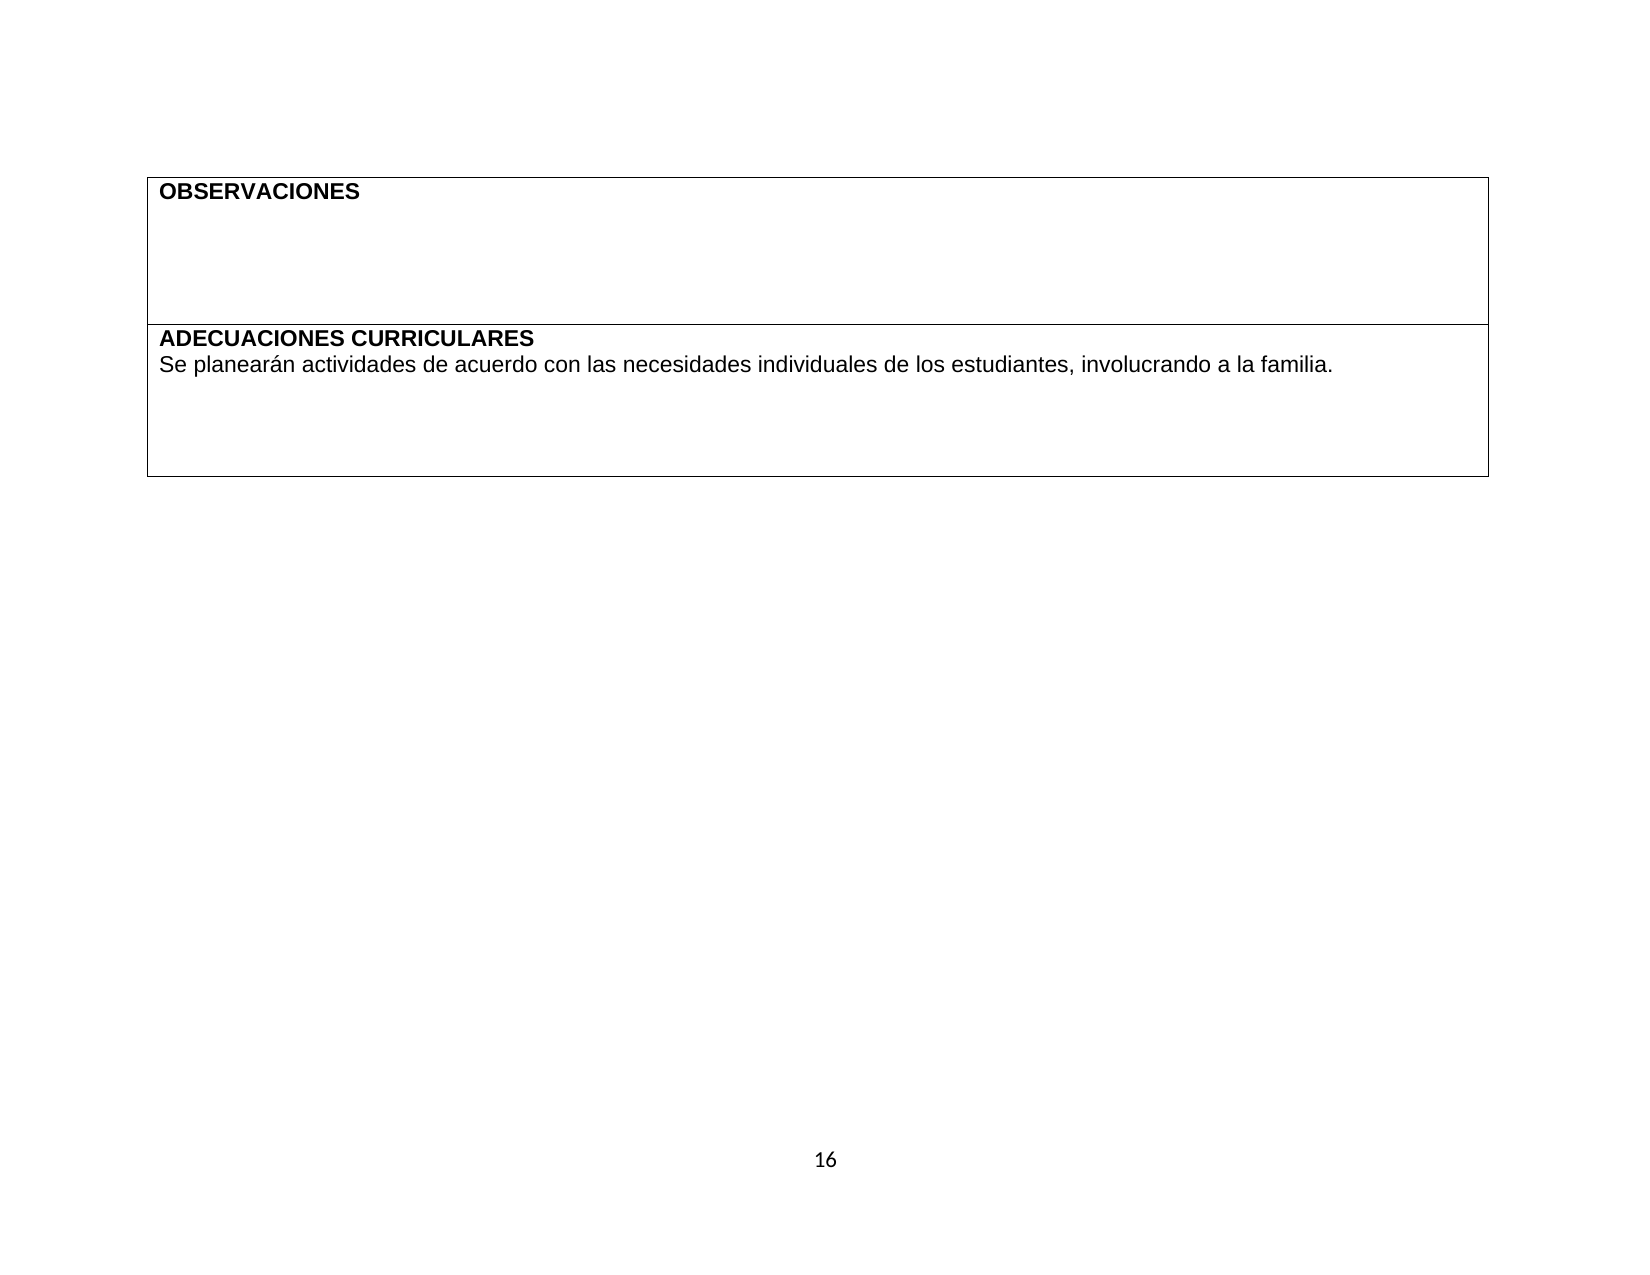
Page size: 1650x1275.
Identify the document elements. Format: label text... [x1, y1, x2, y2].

table_cell OBSERVACIONES [148, 178, 1488, 324]
table_cell ADECUACIONES CURRICULARES Se planearán actividades de acuerdo con las necesidades individuales de los estudiantes, involucrando a la familia. [148, 325, 1488, 476]
